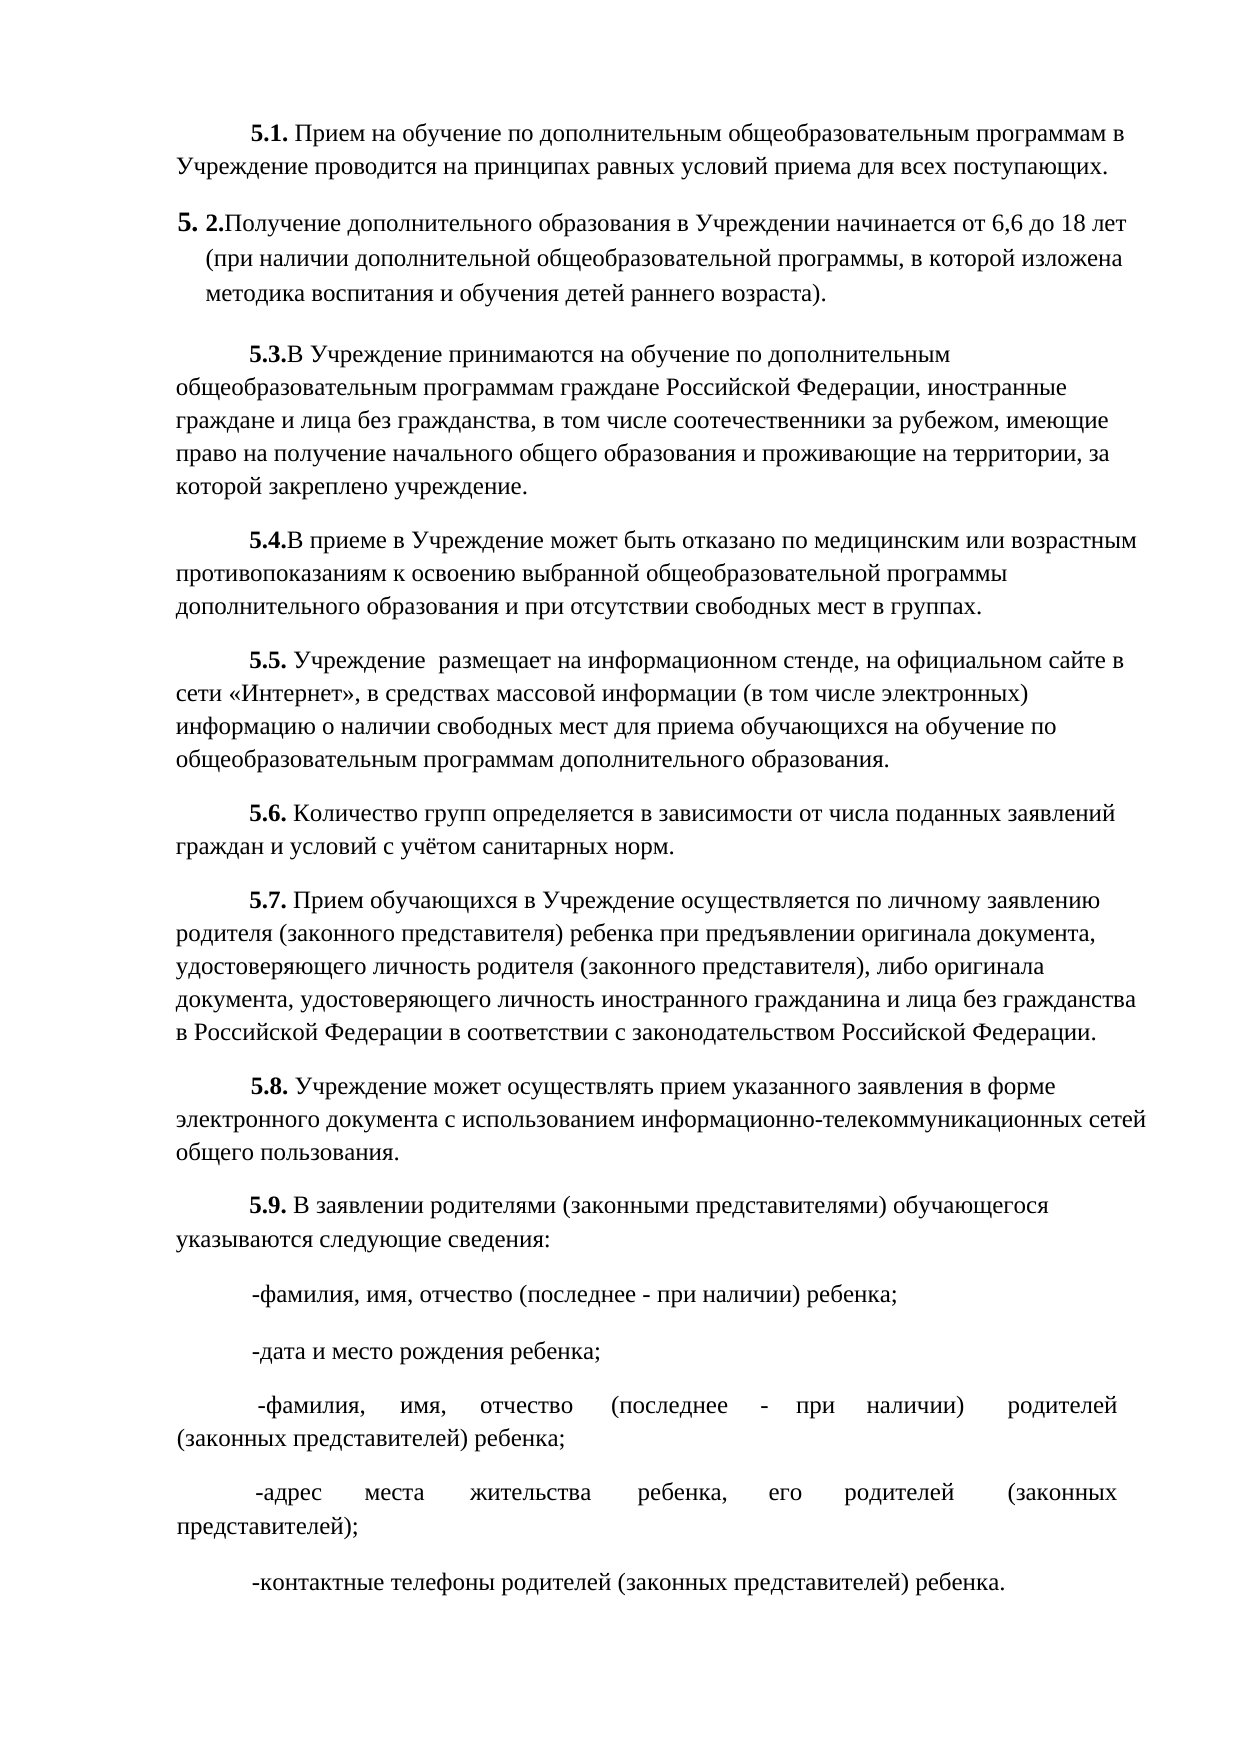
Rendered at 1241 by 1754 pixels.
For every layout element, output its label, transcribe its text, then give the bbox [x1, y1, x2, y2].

text 5.8. Учреждение может осуществлять прием указанного заявления в форме электронного документа с использованием информационно-телекоммуникационных сетей общего пользования. [176, 1071, 1152, 1166]
text -дата и место рождения ребенка; [252, 1336, 1152, 1365]
text 5.9. В заявлении родителями (законными представителями) обучающегося указываются следующие сведения: [176, 1191, 1152, 1252]
list 2.Получение дополнительного образования в Учреждении начинается от 6,6 до 18 лет (при наличии дополнительной общеобразовательной программы, в которой изложена методика воспитания и обучения детей раннего возраста). [177, 205, 1152, 307]
text 5.5. Учреждение размещает на информационном стенде, на официальном сайте в сети «Интернет», в средствах массовой информации (в том числе электронных) информацию о наличии свободных мест для приема обучающихся на обучение по общеобразовательным программам дополнительного образования. [176, 645, 1152, 773]
text -фамилия, имя, отчество (последнее - при наличии) ребенка; [252, 1279, 1152, 1308]
text представителей); [177, 1511, 1152, 1540]
text 5.3.В Учреждение принимаются на обучение по дополнительным общеобразовательным программам граждане Российской Федерации, иностранные граждане и лица без гражданства, в том числе соотечественники за рубежом, имеющие право на получение начального общего образования и проживающие на территории, за которой закреплено учреждение. [176, 339, 1152, 500]
text 5.4.В приеме в Учреждение может быть отказано по медицинским или возрастным противопоказаниям к освоению выбранной общеобразовательной программы дополнительного образования и при отсутствии свободных мест в группах. [176, 525, 1152, 620]
text 5.7. Прием обучающихся в Учреждение осуществляется по личному заявлению родителя (законного представителя) ребенка при предъявлении оригинала документа, удостоверяющего личность родителя (законного представителя), либо оригинала документа, удостоверяющего личность иностранного гражданина и лица без гражданства в Российской Федерации в соответствии с законодательством Российской Федерации. [176, 885, 1152, 1046]
text 5.6. Количество групп определяется в зависимости от числа поданных заявлений граждан и условий с учётом санитарных норм. [176, 798, 1152, 860]
text (законных представителей) ребенка; [177, 1423, 1152, 1452]
text -фамилия, имя, отчество (последнее - при наличии) родителей [177, 1390, 1152, 1418]
text -адрес места жительства ребенка, его родителей (законных [177, 1477, 1152, 1506]
text 5.1. Прием на обучение по дополнительным общеобразовательным программам в Учреждение проводится на принципах равных условий приема для всех поступающих. [176, 118, 1152, 180]
text -контактные телефоны родителей (законных представителей) ребенка. [252, 1567, 1152, 1596]
